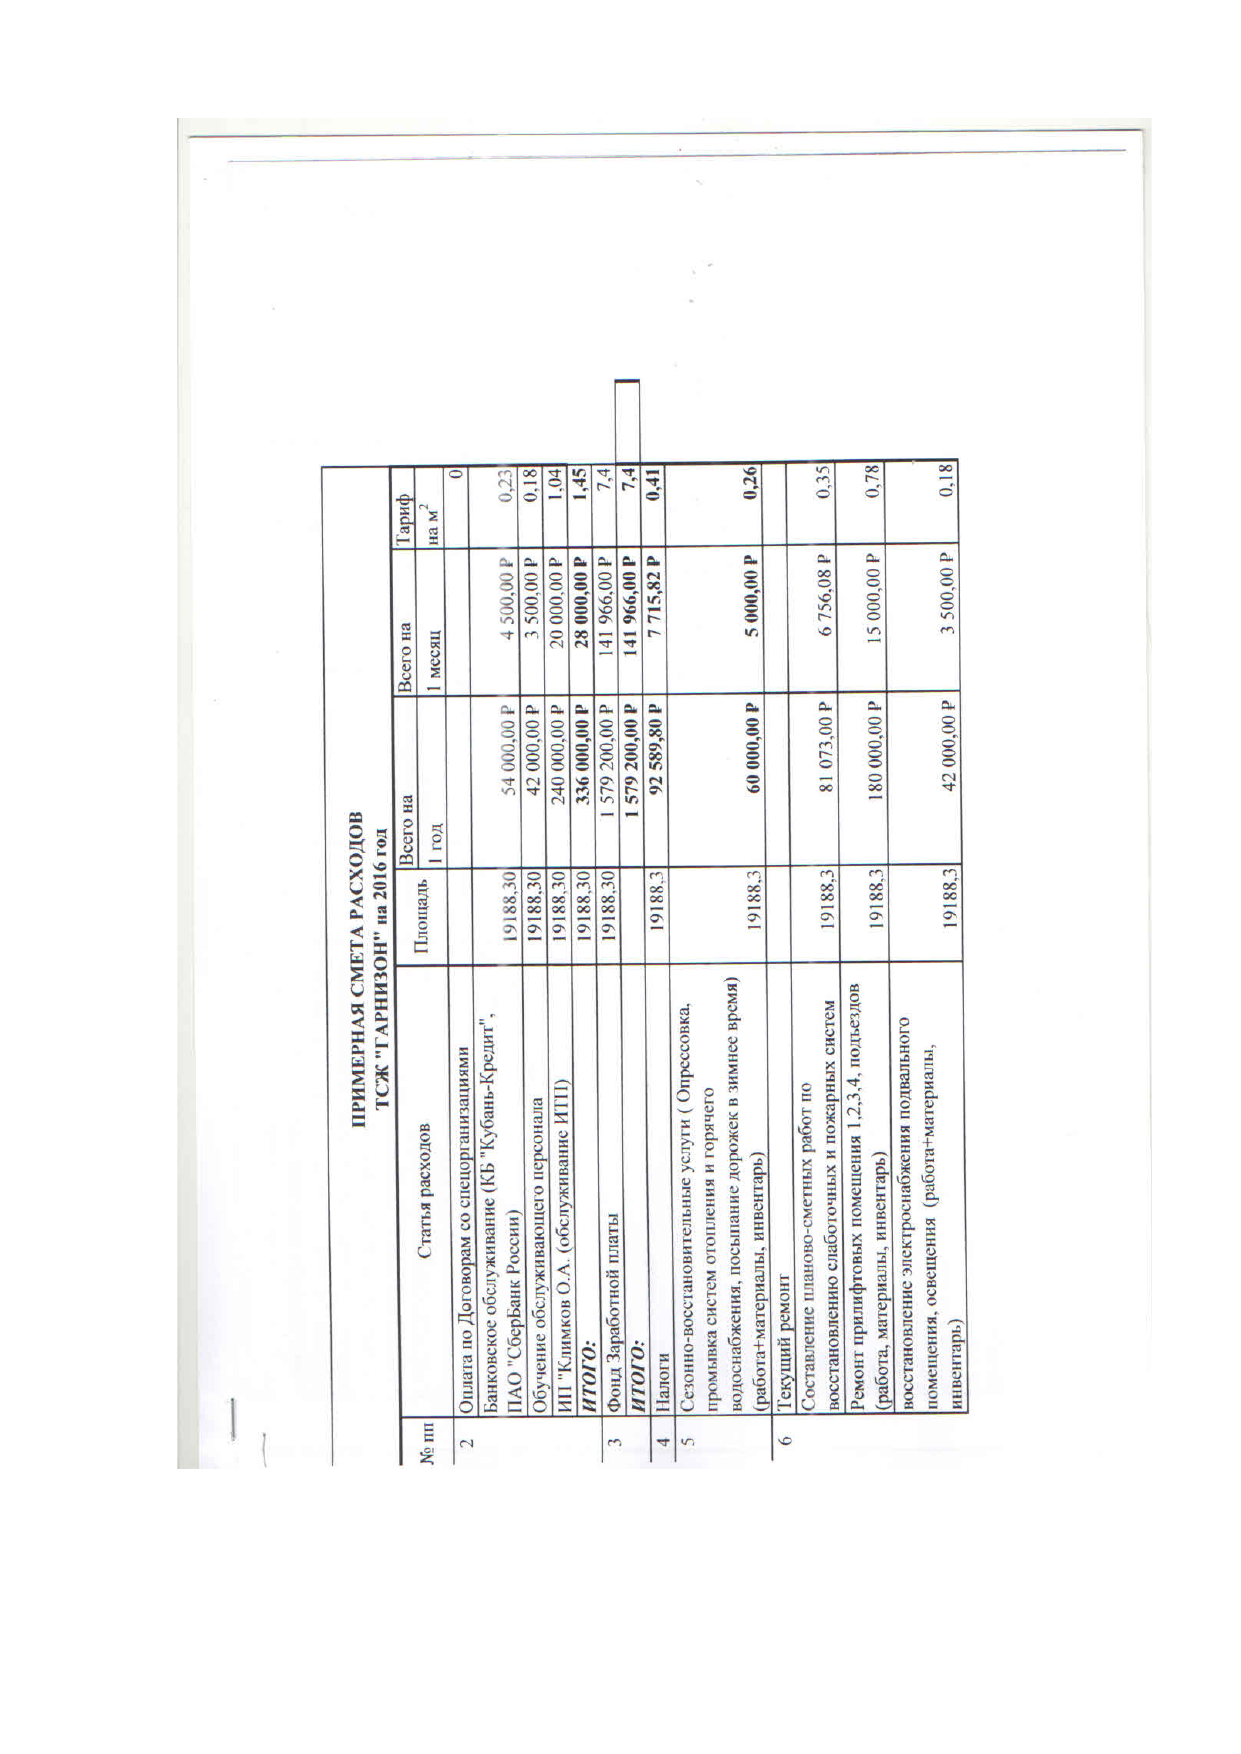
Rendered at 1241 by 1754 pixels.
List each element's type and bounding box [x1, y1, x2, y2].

picture [177, 118, 1152, 1469]
